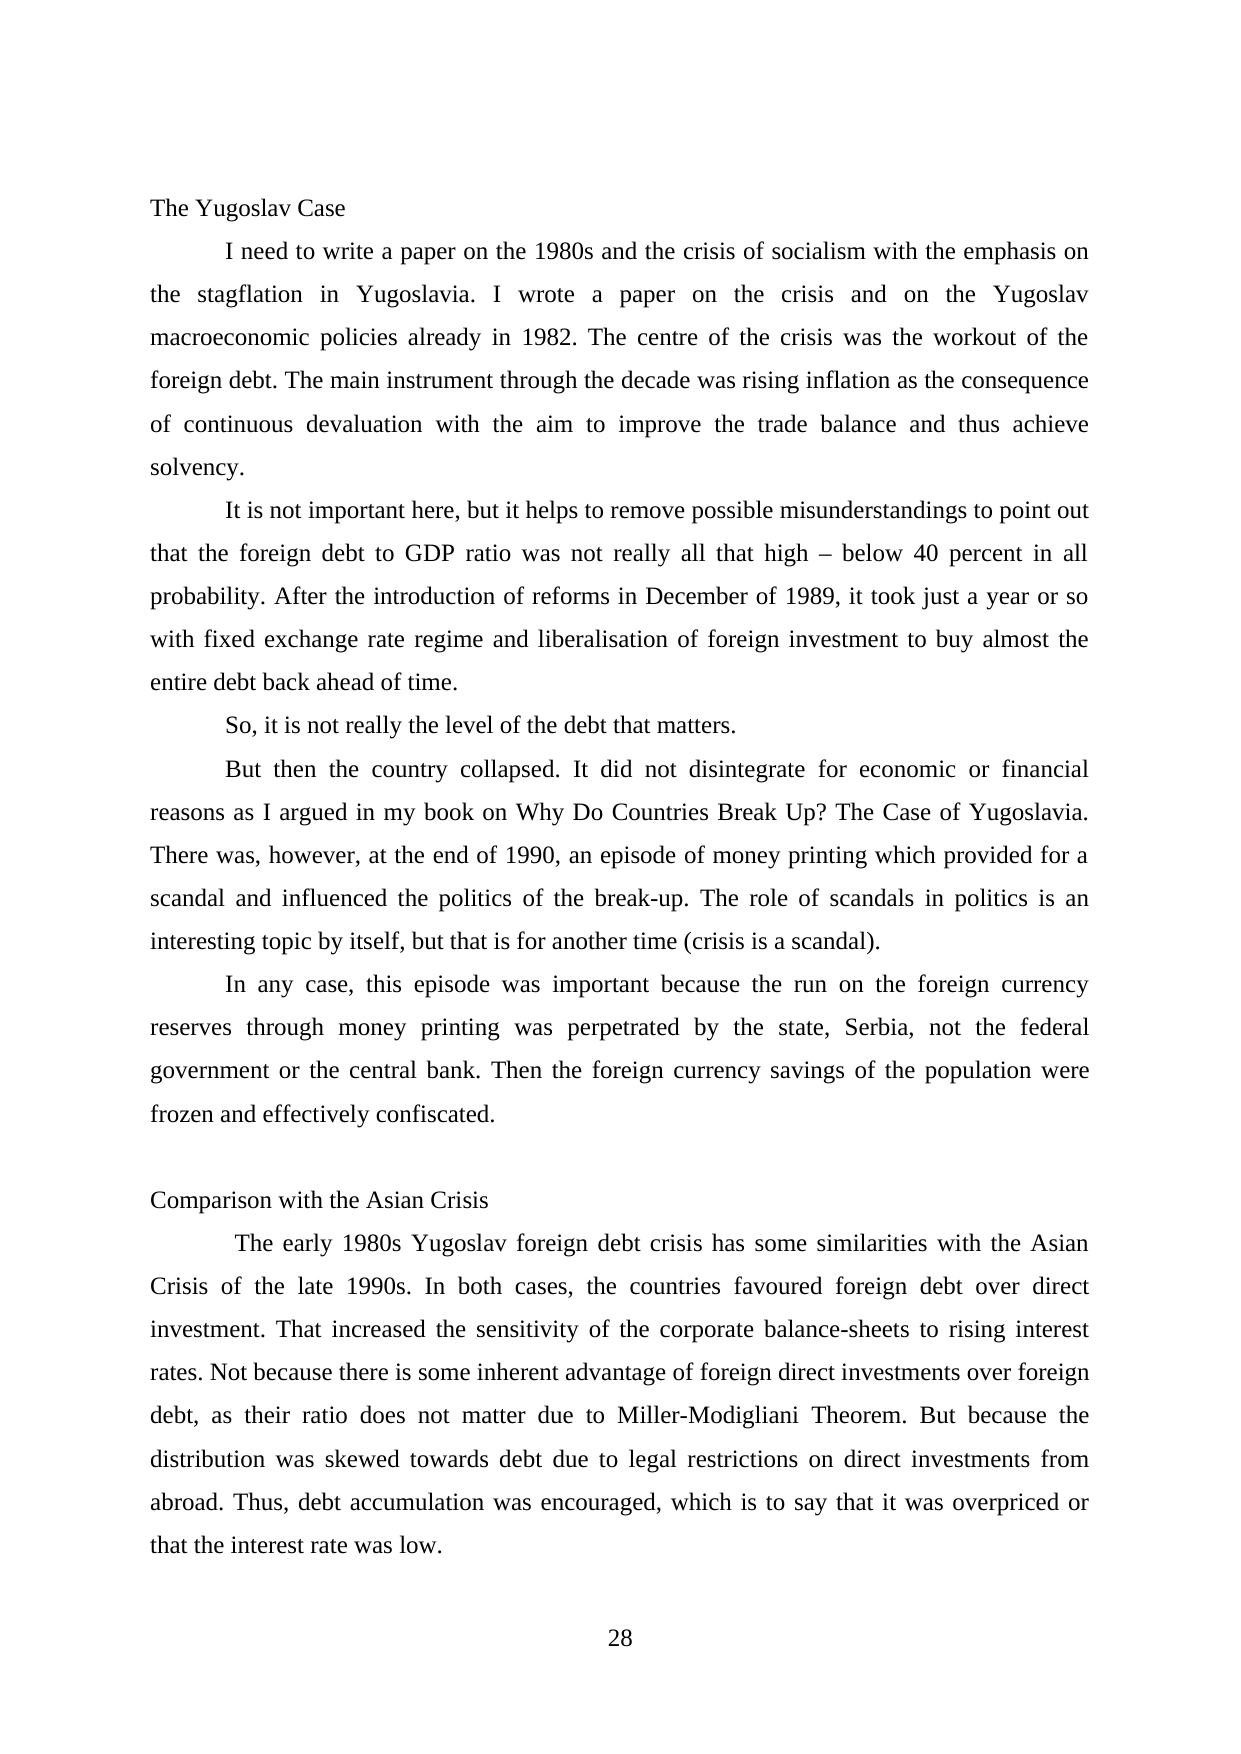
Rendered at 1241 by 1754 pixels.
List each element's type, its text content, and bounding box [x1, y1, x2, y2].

text So, it is not really the level of the debt that matters. [150, 711, 1090, 739]
text The Yugoslav Case [150, 193, 1090, 222]
text It is not important here, but it helps to remove possible misunderstandings to point out that the foreign debt to GDP ratio was not really all that high – below 40 percent in all probability. After the introduction of reforms in December of 1989, it took just a year or so with fixed exchange rate regime and liberalisation of foreign investment to buy almost the entire debt back ahead of time. [150, 495, 1090, 696]
text The early 1980s Yugoslav foreign debt crisis has some similarities with the Asian Crisis of the late 1990s. In both cases, the countries favoured foreign debt over direct investment. That increased the sensitivity of the corporate balance-sheets to rising interest rates. Not because there is some inherent advantage of foreign direct investments over foreign debt, as their ratio does not matter due to Miller-Modigliani Theorem. But because the distribution was skewed towards debt due to legal restrictions on direct investments from abroad. Thus, debt accumulation was encouraged, which is to say that it was overpriced or that the interest rate was low. [150, 1228, 1090, 1559]
text Comparison with the Asian Crisis [150, 1185, 1090, 1214]
text I need to write a paper on the 1980s and the crisis of socialism with the emphasis on the stagflation in Yugoslavia. I wrote a paper on the crisis and on the Yugoslav macroeconomic policies already in 1982. The centre of the crisis was the workout of the foreign debt. The main instrument through the decade was rising inflation as the consequence of continuous devaluation with the aim to improve the trade balance and thus achieve solvency. [150, 236, 1090, 481]
text But then the country collapsed. It did not disintegrate for economic or financial reasons as I argued in my book on Why Do Countries Break Up? The Case of Yugoslavia. There was, however, at the end of 1990, an episode of money printing which provided for a scandal and influenced the politics of the break-up. The role of scandals in politics is an interesting topic by itself, but that is for another time (crisis is a scandal). [150, 754, 1090, 955]
text In any case, this episode was important because the run on the foreign currency reserves through money printing was perpetrated by the state, Serbia, not the federal government or the central bank. Then the foreign currency savings of the population were frozen and effectively confiscated. [150, 969, 1090, 1127]
